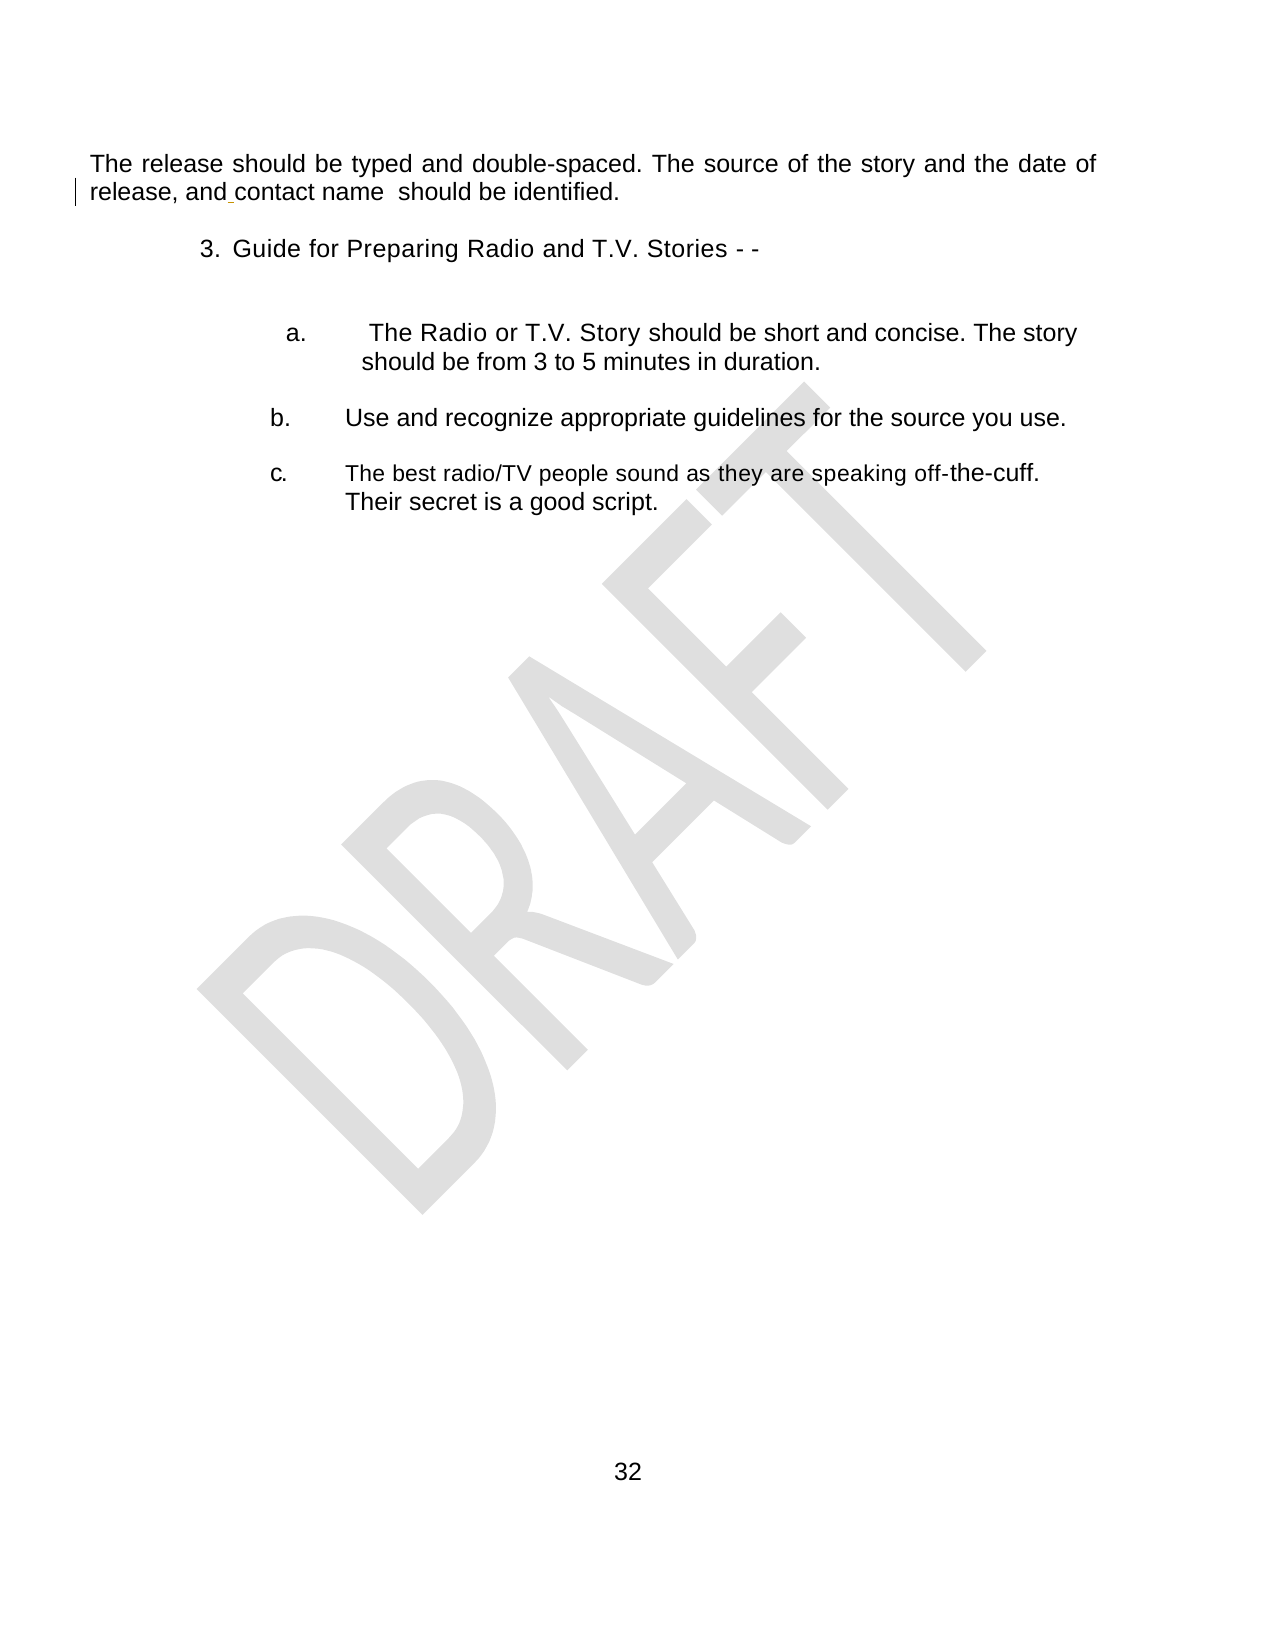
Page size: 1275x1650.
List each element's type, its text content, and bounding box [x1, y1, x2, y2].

text The release should be typed and double-spaced. The source of the story and the date of release, andcontact name should be identified. [89, 149, 1099, 206]
list The Radio or T.V. Story should be short and concise. The story should be from 3 to 5 minutes in duration. [286, 319, 1098, 376]
list The best radio/TV people sound as they are speaking off-the-cuff. Their secret is a good script. [270, 459, 1091, 515]
list Guide for Preparing Radio and T.V. Stories - - [199, 235, 1098, 263]
list Use and recognize appropriate guidelines for the source you use. [270, 404, 1091, 432]
